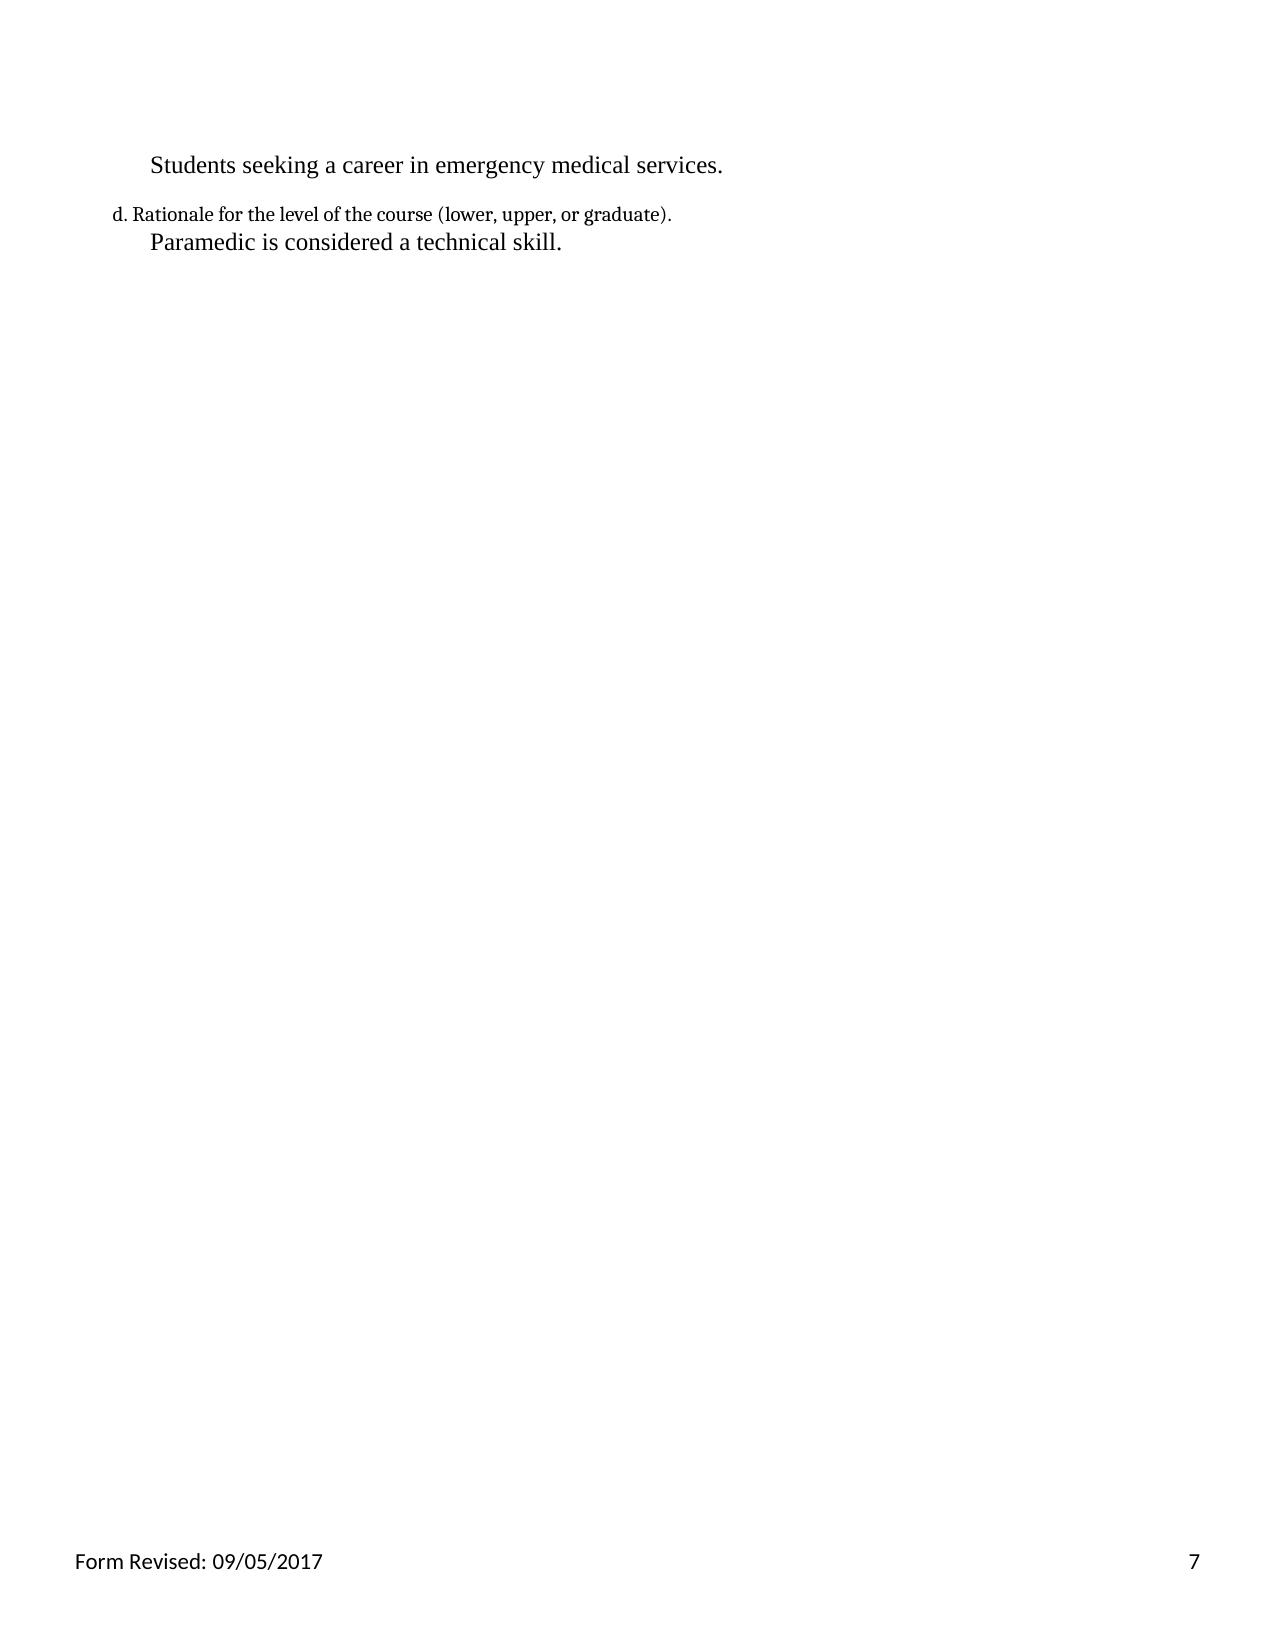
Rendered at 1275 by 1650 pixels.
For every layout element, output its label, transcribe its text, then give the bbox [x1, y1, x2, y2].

text d. Rationale for the level of the course (lower, upper, or graduate). [112, 203, 1200, 227]
